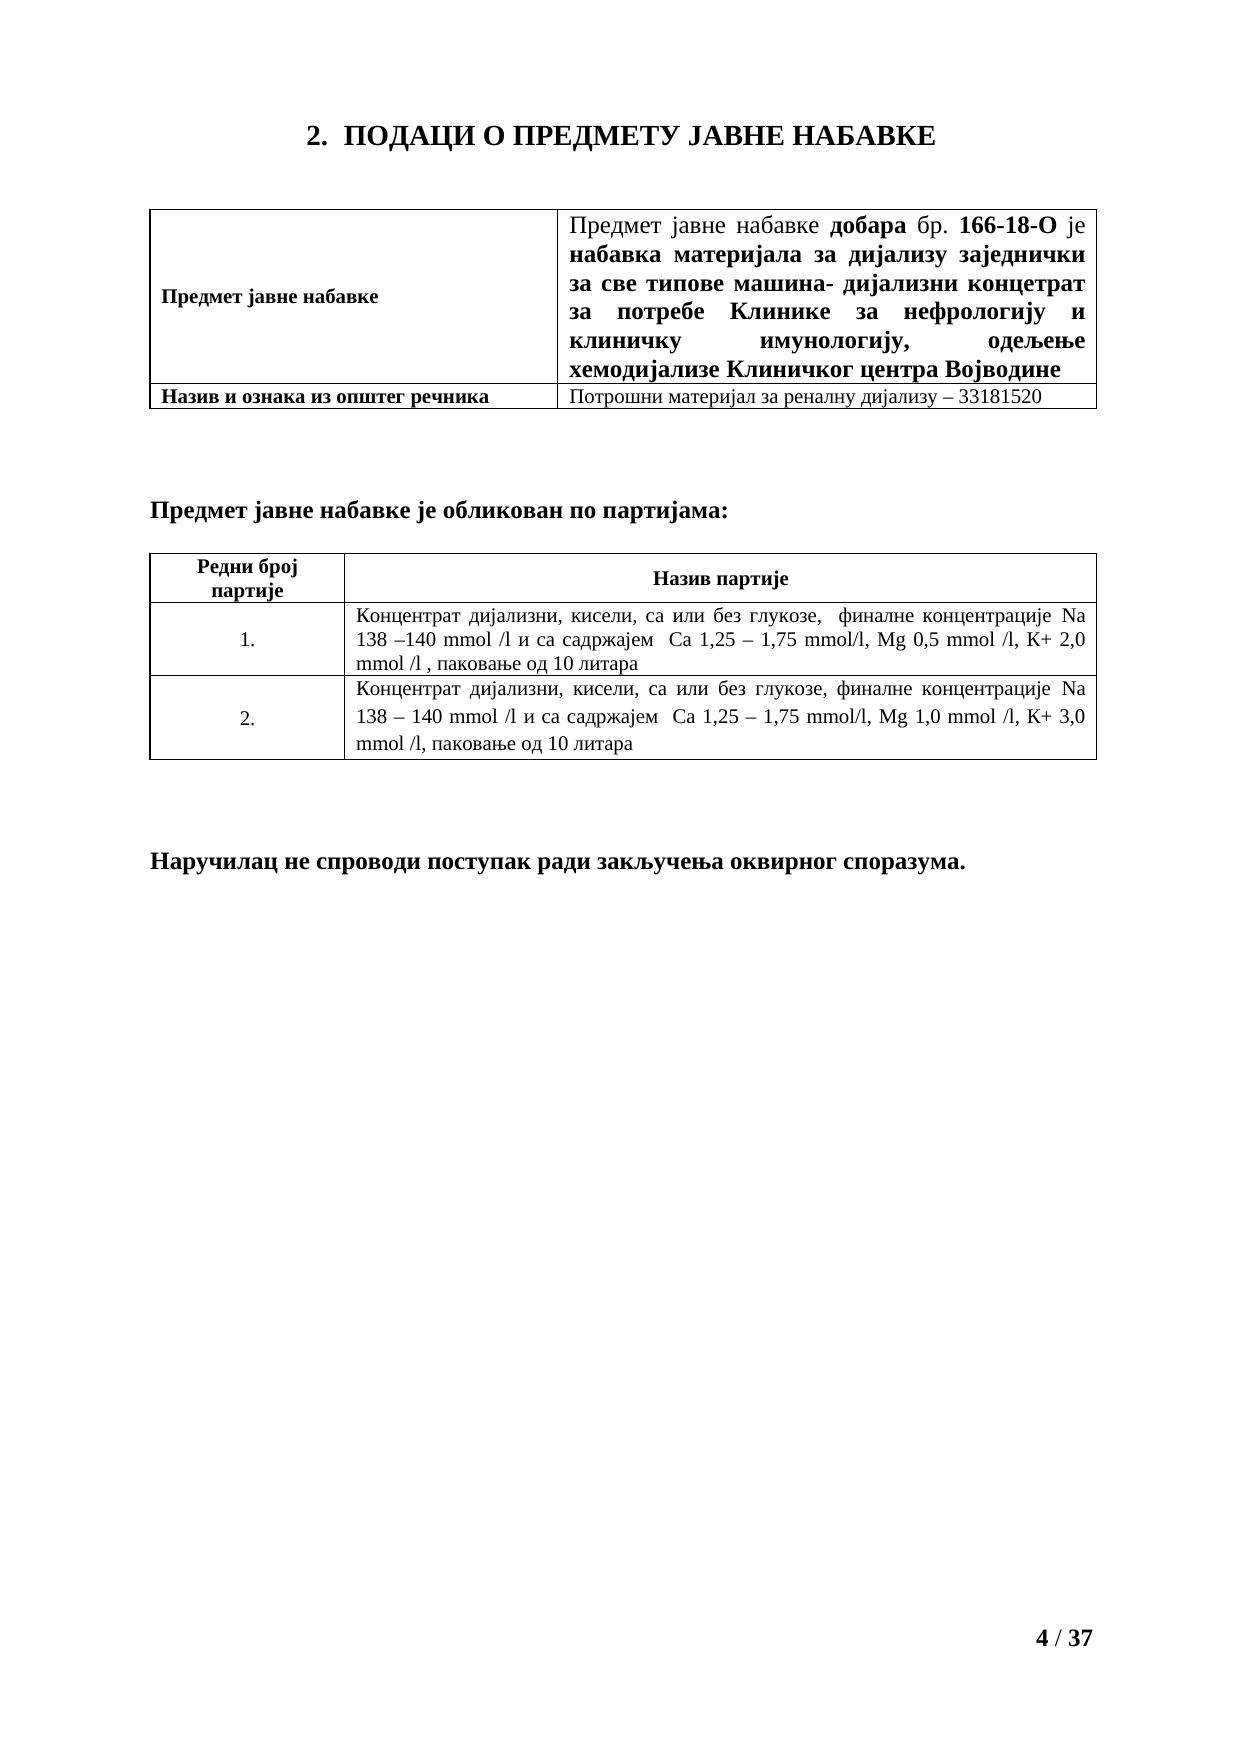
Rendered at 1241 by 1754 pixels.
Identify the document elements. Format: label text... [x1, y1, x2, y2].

table_cell Концентрат дијализни, кисели, са или без глукозе, финалне концентрације Na 138 – 140 mmol /l и са садржајем Ca 1,25 – 1,75 mmol/l, Mg 1,0 mmol /l, К+ 3,0 mmol /l, паковање од 10 литара [345, 676, 1096, 759]
table_cell Концентрат дијализни, кисели, са или без глукозе, финалне концентрације Na 138 –140 mmol /l и са садржајем Ca 1,25 – 1,75 mmol/l, Mg 0,5 mmol /l, К+ 2,0 mmol /l , паковање од 10 литара [345, 603, 1096, 675]
text Наручилац не спроводи поступак ради закључења оквирног споразума. [150, 846, 1093, 875]
table_cell 2. [151, 676, 344, 759]
text Предмет јавне набавке је обликован по партијама: [150, 495, 1093, 524]
subtitle ПОДАЦИ О ПРЕДМЕТУ ЈАВНЕ НАБАВКЕ [150, 118, 1093, 152]
table_header Предмет јавне набавке добара бр. 166-18-O је набавка материјала за дијализу заједнички за све типове машина- дијализни концетрат за потребе Клинике за нефрологију и клиничку имунологију, одељење хемодијализе Клиничког центра Војводине [558, 210, 1096, 383]
table_cell Потрошни материјал за реналну дијализу – 33181520 [558, 384, 1096, 408]
table_header Предмет јавне набавке [151, 210, 557, 383]
table_cell Назив и ознака из општег речника [151, 384, 557, 408]
table_header Назив партије [345, 554, 1096, 602]
table_cell 1. [151, 603, 344, 675]
table_header Редни број партије [151, 554, 344, 602]
